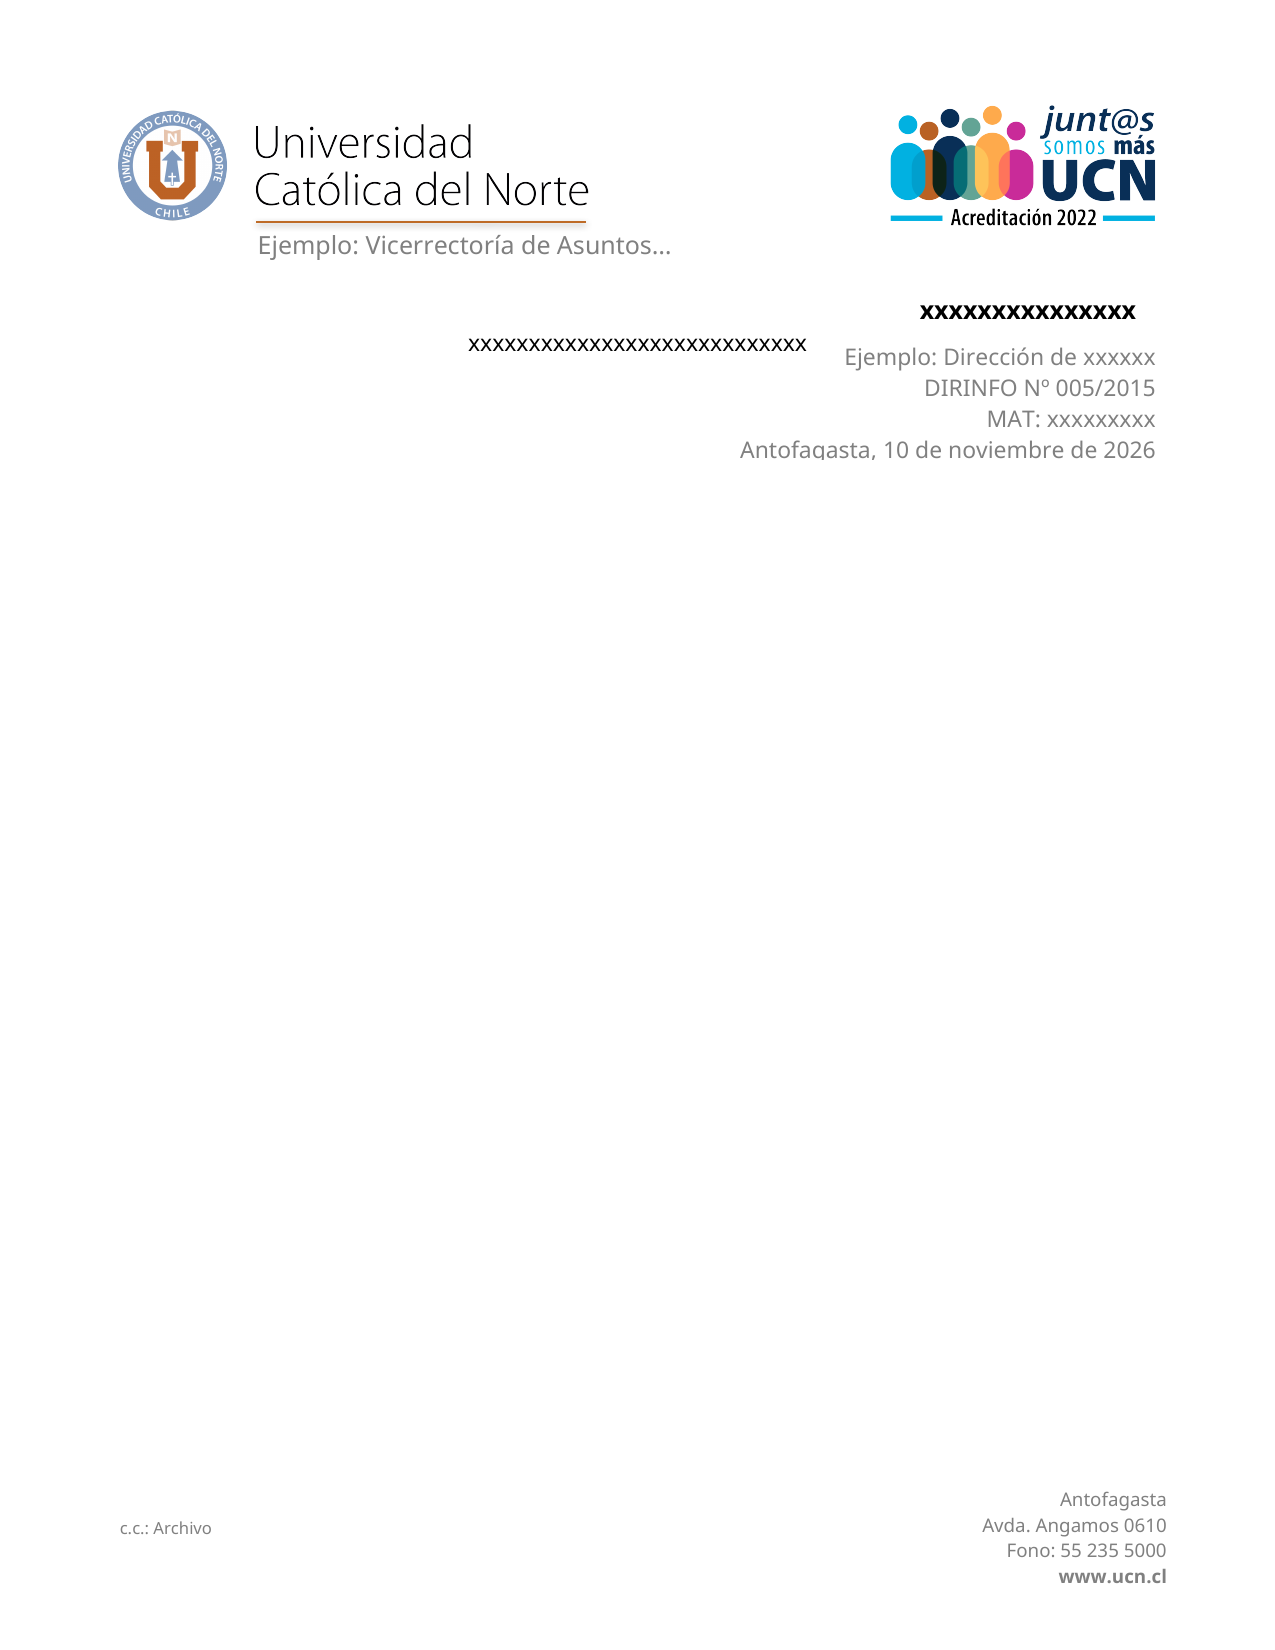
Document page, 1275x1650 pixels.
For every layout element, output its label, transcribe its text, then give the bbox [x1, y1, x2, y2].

picture [888, 104, 1158, 229]
text xxxxxxxxxxxxxxxxxxxxxxxxxxxx [118, 326, 1157, 358]
text xxxxxxxxxxxxxxx [118, 292, 1157, 326]
picture [112, 102, 594, 229]
